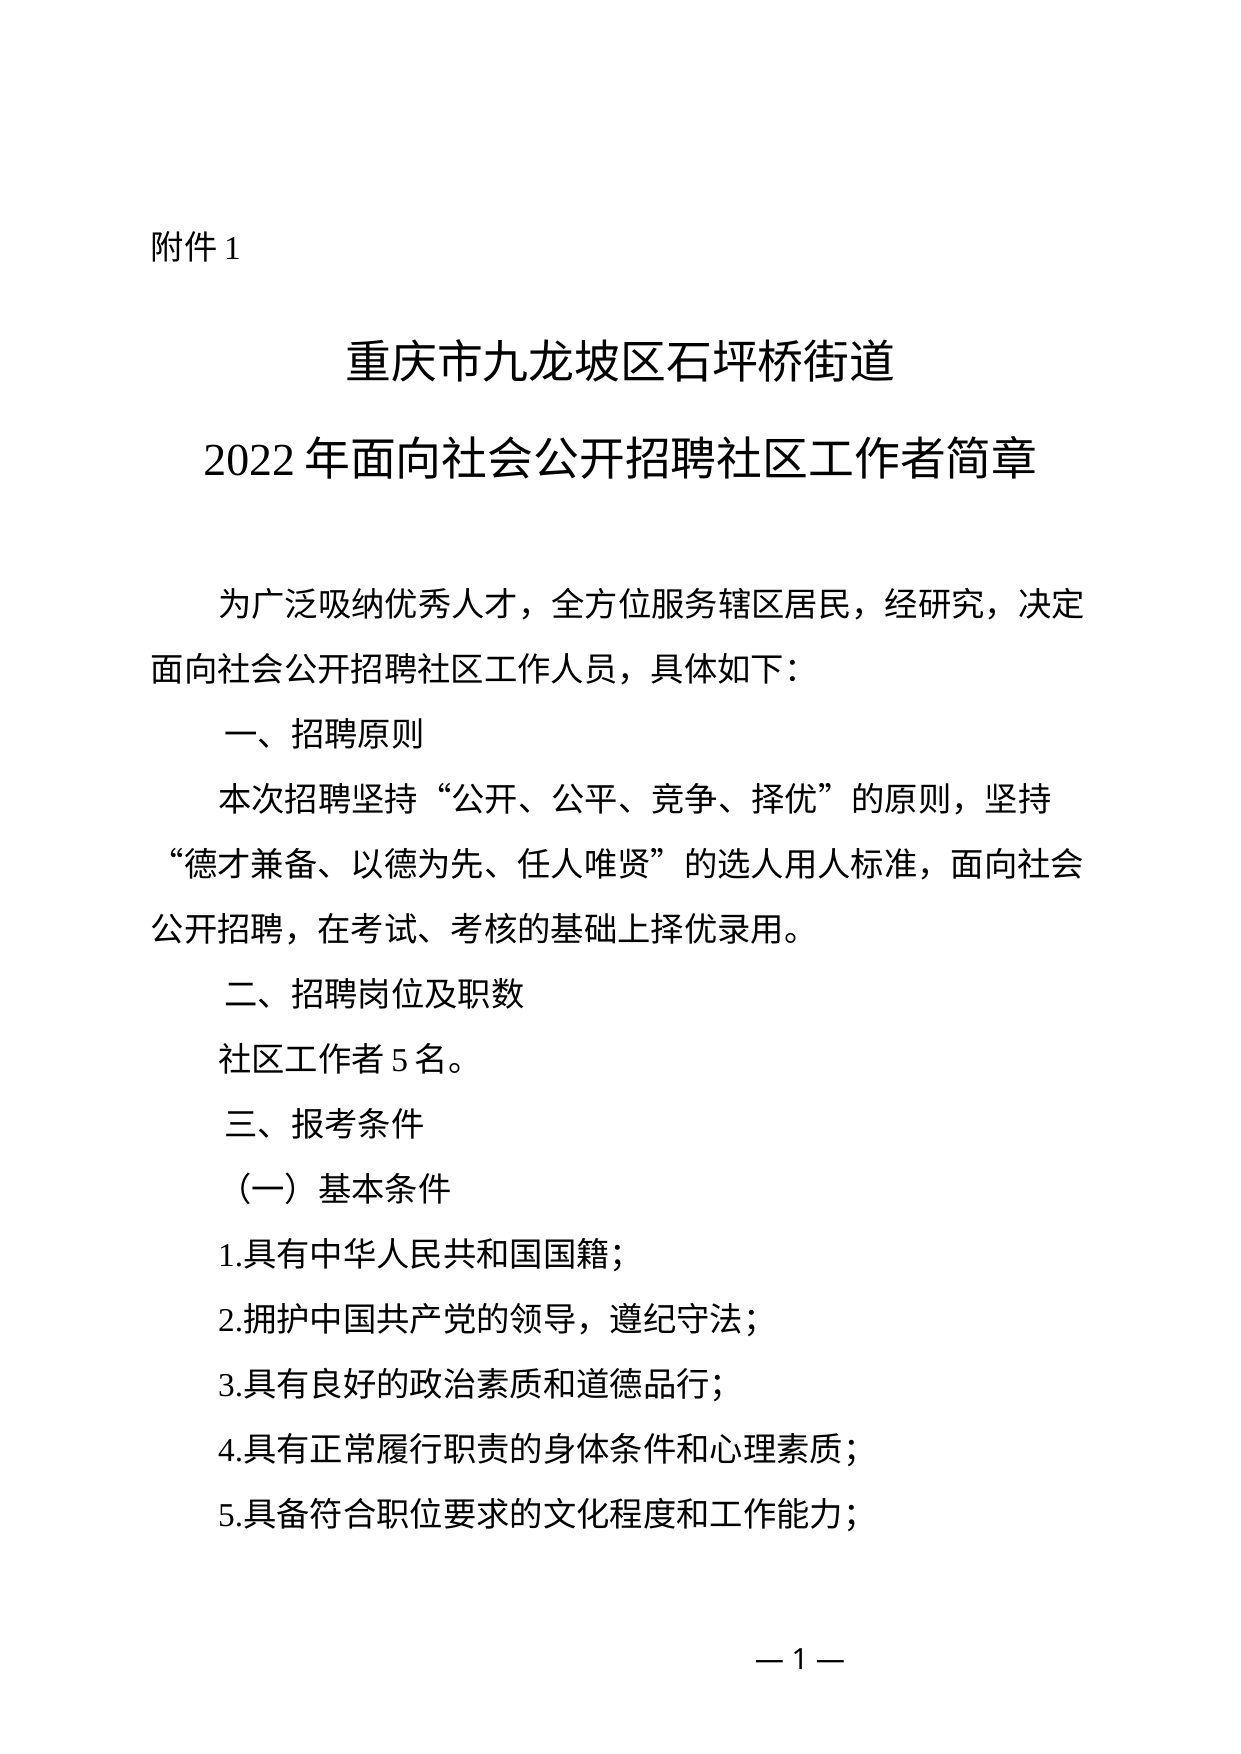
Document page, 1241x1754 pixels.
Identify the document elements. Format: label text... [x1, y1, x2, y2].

text 1.具有中华人民共和国国籍； [151, 1220, 1089, 1285]
text 二、招聘岗位及职数 [151, 960, 1089, 1025]
text 重庆市九龙坡区石坪桥街道 [151, 310, 1089, 407]
text （一）基本条件 [151, 1155, 1089, 1220]
text 2022年面向社会公开招聘社区工作者简章 [151, 407, 1089, 505]
text 附件1 [151, 212, 1089, 277]
text 社区工作者5名。 [151, 1025, 1089, 1090]
text 3.具有良好的政治素质和道德品行； [151, 1350, 1089, 1415]
text 为广泛吸纳优秀人才，全方位服务辖区居民，经研究，决定面向社会公开招聘社区工作人员，具体如下： [151, 570, 1089, 700]
text 5.具备符合职位要求的文化程度和工作能力； [151, 1480, 1089, 1545]
text 本次招聘坚持“公开、公平、竞争、择优”的原则，坚持“德才兼备、以德为先、任人唯贤”的选人用人标准，面向社会公开招聘，在考试、考核的基础上择优录用。 [151, 765, 1089, 960]
text 一、招聘原则 [151, 700, 1089, 765]
text 2.拥护中国共产党的领导，遵纪守法； [151, 1285, 1089, 1350]
text 三、报考条件 [151, 1090, 1089, 1155]
text 4.具有正常履行职责的身体条件和心理素质； [151, 1415, 1089, 1480]
